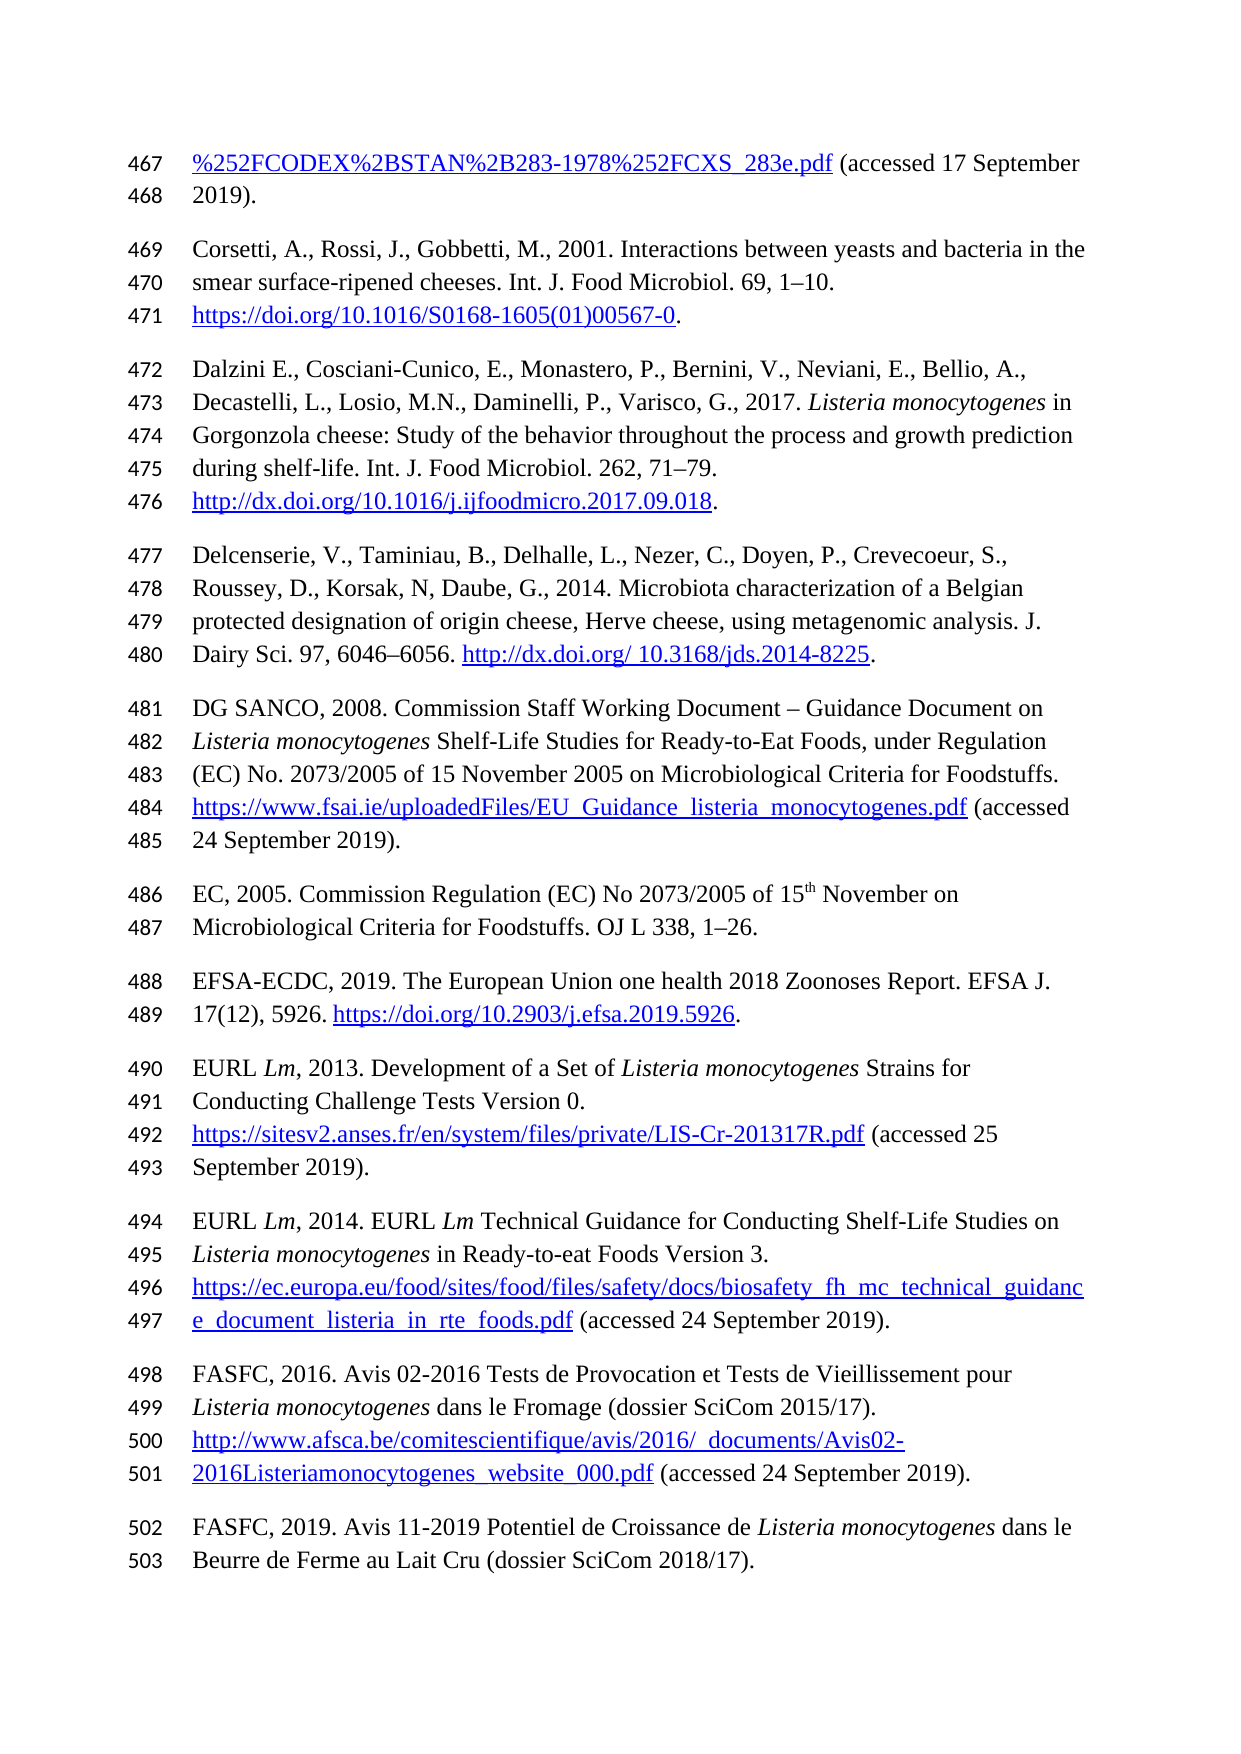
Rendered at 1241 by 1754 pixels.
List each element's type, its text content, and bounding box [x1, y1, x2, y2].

text EFSA-ECDC, 2019. The European Union one health 2018 Zoonoses Report. EFSA J. 17(12), 5926. https://doi.org/10.2903/j.efsa.2019.5926. [192, 966, 1093, 1028]
text EURL Lm, 2014. EURL Lm Technical Guidance for Conducting Shelf-Life Studies on Listeria monocytogenes in Ready-to-eat Foods Version 3. https://ec.europa.eu/food/sites/food/files/safety/docs/biosafety_fh_mc_technical_guidance_document_listeria_in_rte_foods.pdf (accessed 24 September 2019). [192, 1206, 1093, 1334]
text Corsetti, A., Rossi, J., Gobbetti, M., 2001. Interactions between yeasts and bacteria in the smear surface-ripened cheeses. Int. J. Food Microbiol. 69, 1–10. https://doi.org/10.1016/S0168-1605(01)00567-0. [192, 234, 1093, 329]
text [192, 148, 1093, 209]
text Delcenserie, V., Taminiau, B., Delhalle, L., Nezer, C., Doyen, P., Crevecoeur, S., Roussey, D., Korsak, N, Daube, G., 2014. Microbiota characterization of a Belgian protected designation of origin cheese, Herve cheese, using metagenomic analysis. J. Dairy Sci. 97, 6046–6056. http://dx.doi.org/ 10.3168/jds.2014-8225. [192, 540, 1093, 668]
text FASFC, 2016. Avis 02-2016 Tests de Provocation et Tests de Vieillissement pour Listeria monocytogenes dans le Fromage (dossier SciCom 2015/17). http://www.afsca.be/comitescientifique/avis/2016/_documents/Avis02-2016Listeriamonocytogenes_website_000.pdf (accessed 24 September 2019). [192, 1359, 1093, 1487]
text DG SANCO, 2008. Commission Staff Working Document – Guidance Document on Listeria monocytogenes Shelf-Life Studies for Ready-to-Eat Foods, under Regulation (EC) No. 2073/2005 of 15 November 2005 on Microbiological Criteria for Foodstuffs. https://www.fsai.ie/uploadedFiles/EU_Guidance_listeria_monocytogenes.pdf (accessed 24 September 2019). [192, 693, 1093, 854]
text EC, 2005. Commission Regulation (EC) No 2073/2005 of 15th November on Microbiological Criteria for Foodstuffs. OJ L 338, 1–26. [192, 879, 1093, 941]
text EURL Lm, 2013. Development of a Set of Listeria monocytogenes Strains for Conducting Challenge Tests Version 0. https://sitesv2.anses.fr/en/system/files/private/LIS-Cr-201317R.pdf (accessed 25 September 2019). [192, 1053, 1093, 1181]
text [192, 1512, 1093, 1574]
text Dalzini E., Cosciani-Cunico, E., Monastero, P., Bernini, V., Neviani, E., Bellio, A., Decastelli, L., Losio, M.N., Daminelli, P., Varisco, G., 2017. Listeria monocytogenes in Gorgonzola cheese: Study of the behavior throughout the process and growth prediction during shelf-life. Int. J. Food Microbiol. 262, 71–79. http://dx.doi.org/10.1016/j.ijfoodmicro.2017.09.018. [192, 354, 1093, 515]
